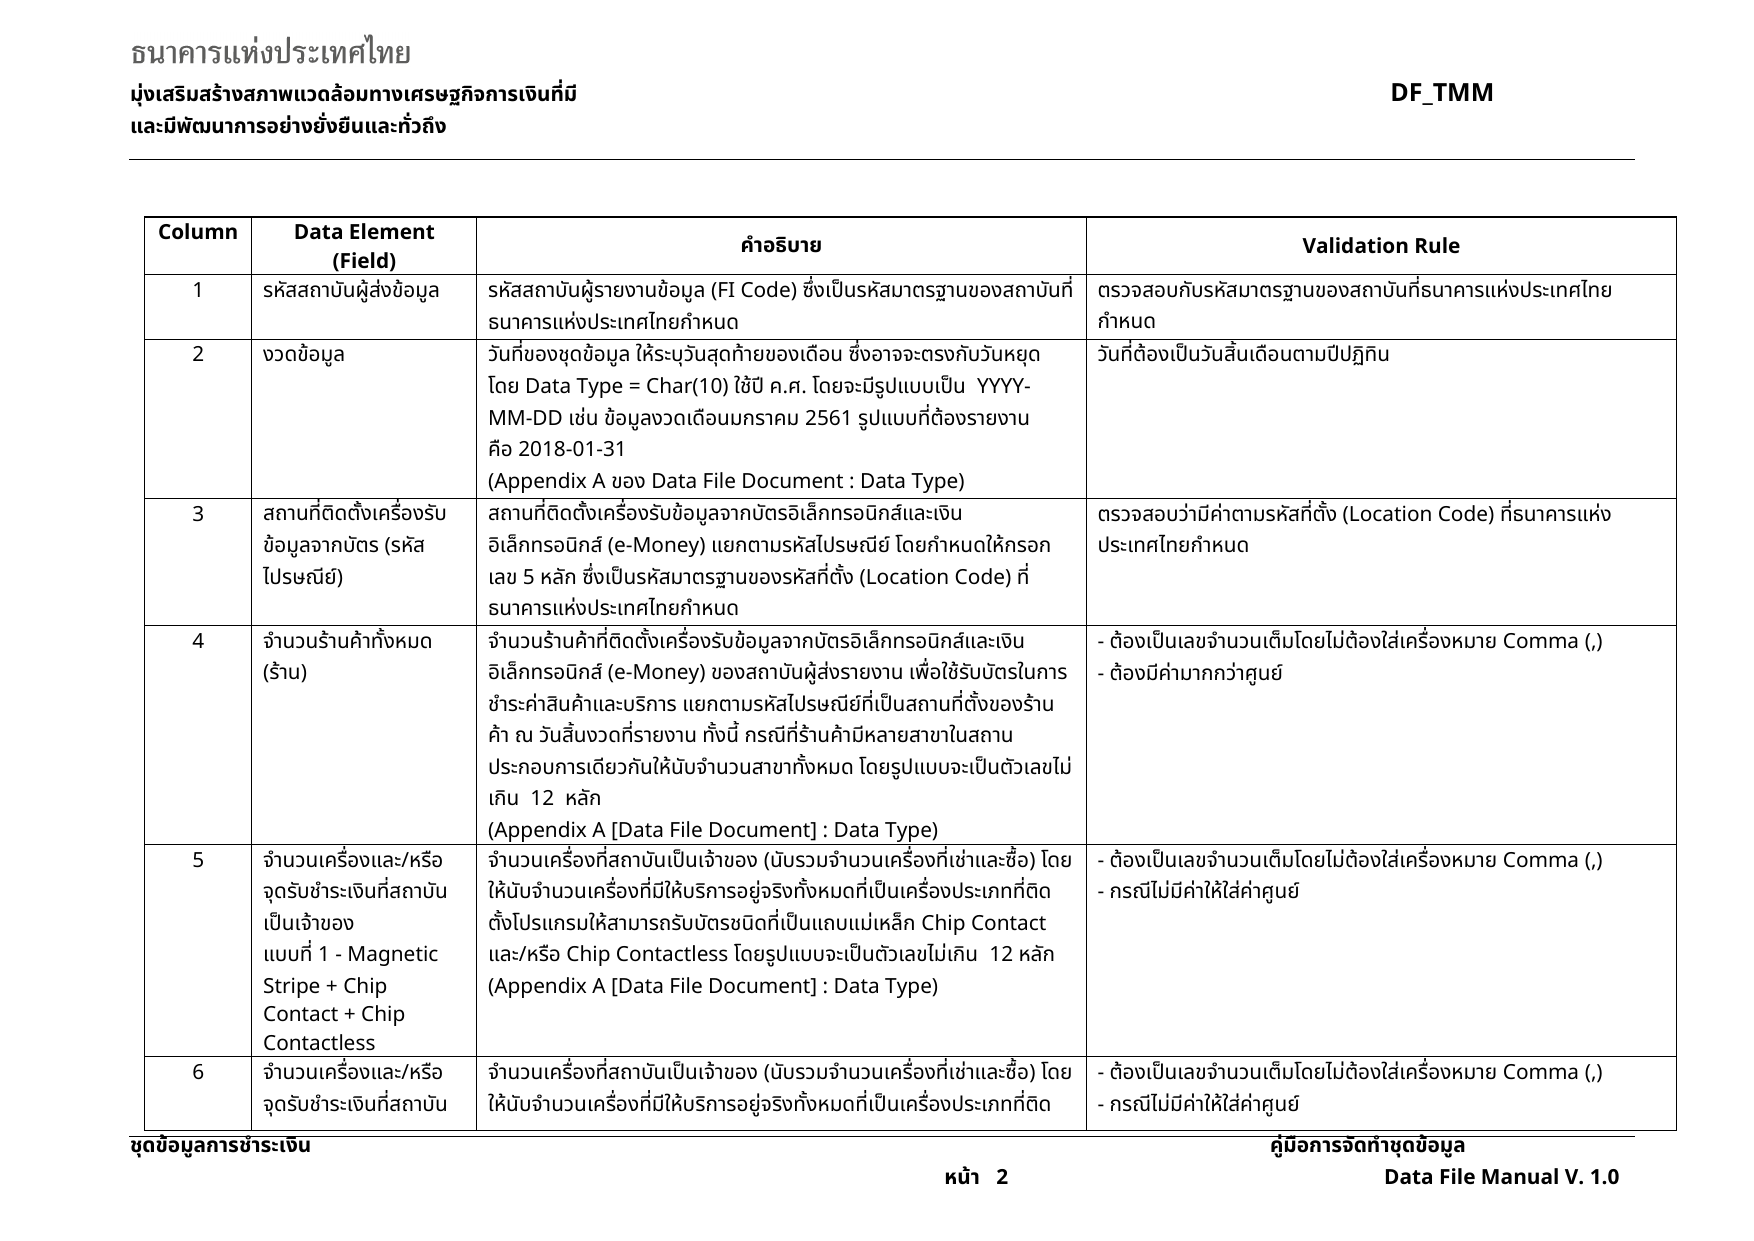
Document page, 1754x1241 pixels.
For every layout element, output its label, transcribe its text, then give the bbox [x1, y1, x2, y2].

table_cell รหัสสถาบันผู้รายงานข้อมูล (FI Code) ซึ่งเป็นรหัสมาตรฐานของสถาบันที่ธนาคารแห่งประเทศไทยกำหนด [477, 275, 1086, 338]
picture [131, 32, 412, 67]
table_cell จำนวนเครื่องและ/หรือจุดรับชำระเงินที่สถาบันเป็นเจ้าของ แบบที่ 1 - Magnetic Stripe + Chip Contact + Chip Contactless [252, 845, 476, 1056]
table_cell จำนวนร้านค้าทั้งหมด (ร้าน) [252, 626, 476, 844]
table_cell จำนวนร้านค้าที่ติดตั้งเครื่องรับข้อมูลจากบัตรอิเล็กทรอนิกส์และเงินอิเล็กทรอนิกส์ (e-Money) ของสถาบันผู้ส่งรายงาน เพื่อใช้รับบัตรในการชำระค่าสินค้าและบริการ แยกตามรหัสไปรษณีย์ที่เป็นสถานที่ตั้งของร้านค้า ณ วันสิ้นงวดที่รายงาน ทั้งนี้ กรณีที่ร้านค้ามีหลายสาขาในสถานประกอบการเดียวกันให้นับจำนวนสาขาทั้งหมด โดยรูปแบบจะเป็นตัวเลขไม่เกิน 12 หลัก (Appendix A [Data File Document] : Data Type) [477, 626, 1086, 844]
table_cell 2 [145, 340, 251, 498]
table_cell งวดข้อมูล [252, 340, 476, 498]
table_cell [252, 1057, 476, 1129]
table_cell ตรวจสอบว่ามีค่าตามรหัสที่ตั้ง (Location Code) ที่ธนาคารแห่งประเทศไทยกำหนด [1087, 499, 1676, 625]
table_cell 5 [145, 845, 251, 1056]
table_cell จำนวนเครื่องที่สถาบันเป็นเจ้าของ (นับรวมจำนวนเครื่องที่เช่าและซื้อ) โดยให้นับจำนวนเครื่องที่มีให้บริการอยู่จริงทั้งหมดที่เป็นเครื่องประเภทที่ติดตั้งโปรแกรมให้สามารถรับบัตรชนิดที่เป็นแถบแม่เหล็ก Chip Contact และ/หรือ Chip Contactless โดยรูปแบบจะเป็นตัวเลขไม่เกิน 12 หลัก (Appendix A [Data File Document] : Data Type) [477, 845, 1086, 1056]
table_cell - ต้องเป็นเลขจำนวนเต็มโดยไม่ต้องใส่เครื่องหมาย Comma (,) - ต้องมีค่ามากกว่าศูนย์ [1087, 626, 1676, 844]
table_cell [1087, 1057, 1676, 1129]
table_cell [477, 1057, 1086, 1129]
table_cell 6 [145, 1057, 251, 1129]
table_header Validation Rule [1087, 218, 1676, 274]
table_header คำอธิบาย [477, 218, 1086, 274]
table_cell - ต้องเป็นเลขจำนวนเต็มโดยไม่ต้องใส่เครื่องหมาย Comma (,) - กรณีไม่มีค่าให้ใส่ค่าศูนย์ [1087, 845, 1676, 1056]
table_cell 4 [145, 626, 251, 844]
table_cell สถานที่ติดตั้งเครื่องรับข้อมูลจากบัตร (รหัสไปรษณีย์) [252, 499, 476, 625]
table_cell 3 [145, 499, 251, 625]
table_header Column [145, 218, 251, 274]
table_header Data Element (Field) [252, 218, 476, 274]
table_cell ตรวจสอบกับรหัสมาตรฐานของสถาบันที่ธนาคารแห่งประเทศไทยกำหนด [1087, 275, 1676, 338]
table_cell 1 [145, 275, 251, 338]
table_cell สถานที่ติดตั้งเครื่องรับข้อมูลจากบัตรอิเล็กทรอนิกส์และเงินอิเล็กทรอนิกส์ (e-Money) แยกตามรหัสไปรษณีย์ โดยกำหนดให้กรอกเลข 5 หลัก ซึ่งเป็นรหัสมาตรฐานของรหัสที่ตั้ง (Location Code) ที่ ธนาคารแห่งประเทศไทยกำหนด [477, 499, 1086, 625]
table_cell รหัสสถาบันผู้ส่งข้อมูล [252, 275, 476, 338]
table_cell วันที่ของชุดข้อมูล ให้ระบุวันสุดท้ายของเดือน ซึ่งอาจจะตรงกับวันหยุด โดย Data Type = Char(10) ใช้ปี ค.ศ. โดยจะมีรูปแบบเป็น YYYY-MM-DD เช่น ข้อมูลงวดเดือนมกราคม 2561 รูปแบบที่ต้องรายงานคือ 2018-01-31 (Appendix A ของ Data File Document : Data Type) [477, 340, 1086, 498]
table_cell วันที่ต้องเป็นวันสิ้นเดือนตามปีปฏิทิน [1087, 340, 1676, 498]
